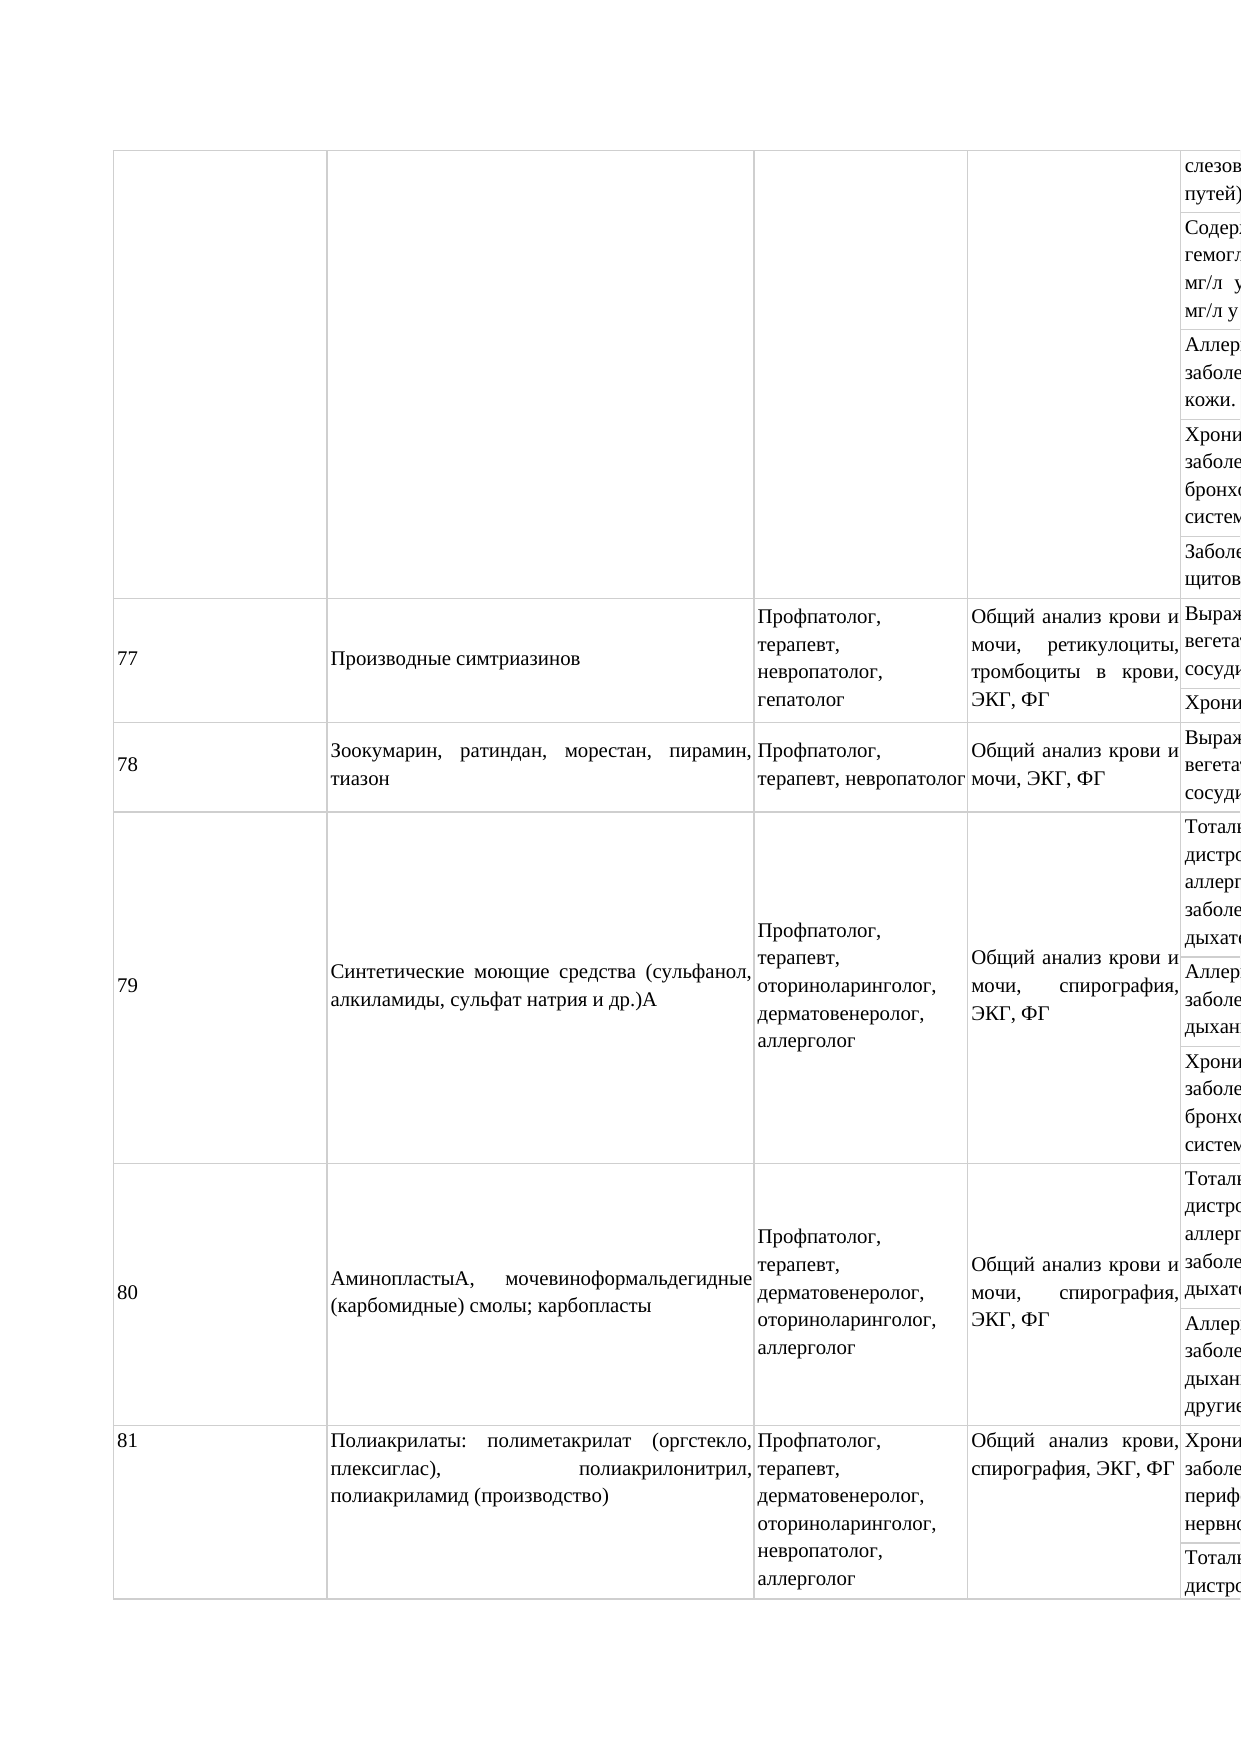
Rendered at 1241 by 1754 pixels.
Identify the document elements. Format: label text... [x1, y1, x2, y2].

table_cell Профпатолог, терапевт, невропатолог, гепатолог [755, 599, 967, 722]
table_cell Заболевания щитовидной железы [1181, 537, 1240, 598]
table_cell Общий анализ крови и мочи, спирография, ЭКГ, ФГ [968, 1164, 1180, 1425]
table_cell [1181, 151, 1240, 212]
table_cell Хронические заболевания периферической нервной системы. [1181, 1426, 1240, 1542]
table_cell Хронические заболевания бронхолегочной системы. [1181, 420, 1240, 536]
table_cell Тотальные дистрофические и аллергические заболевание верхних дыхательных путей. [1181, 813, 1240, 956]
table_cell Выраженная вегетативно-сосудистая дистония. [1181, 599, 1240, 687]
table_cell Выраженная вегетативно-сосудистая дистония [1181, 723, 1240, 811]
table_cell Производные симтриазинов [328, 599, 753, 722]
table_cell Зоокумарин, ратиндан, морестан, пирамин, тиазон [328, 723, 753, 811]
table_cell Профпатолог, терапевт, оториноларинголог, дерматовенеролог, аллерголог [755, 813, 967, 1163]
table_cell 77 [114, 599, 326, 722]
table_cell АминопластыА, мочевиноформальдегидные (карбомидные) смолы; карбопласты [328, 1164, 753, 1425]
table_cell Хроническая анемия [1181, 689, 1240, 722]
table_cell Синтетические моющие средства (сульфанол, алкиламиды, сульфат натрия и др.)А [328, 813, 753, 1163]
table_cell 80 [114, 1164, 326, 1425]
table_cell Профпатолог, терапевт, дерматовенеролог, оториноларинголог, невропатолог, аллерголог [755, 1426, 967, 1598]
table_cell Общий анализ крови и мочи, ретикулоциты, тромбоциты в крови, ЭКГ, ФГ [968, 599, 1180, 722]
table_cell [1181, 1544, 1240, 1598]
table_cell 78 [114, 723, 326, 811]
table_cell Содержание гемоглобина менее 130 мг/л у мужчин и 120 мг/л у женщин. [1181, 213, 1240, 329]
table_cell Профпатолог, терапевт, дерматовенеролог, оториноларинголог, аллерголог [755, 1164, 967, 1425]
table_cell 79 [114, 813, 326, 1163]
table_cell Аллергические заболевания органов дыхания, кожи и другие [1181, 1309, 1240, 1425]
table_cell Полиакрилаты: полиметакрилат (оргстекло, плексиглас), полиакрилонитрил, полиакриламид (производство) [328, 1426, 753, 1598]
table_cell Профпатолог, терапевт, невропатолог [755, 723, 967, 811]
table_cell Тотальные дистрофические и аллергические заболевания верхних дыхательных путей. [1181, 1164, 1240, 1308]
table_cell Хронические заболевания бронхолегочной системы [1181, 1047, 1240, 1163]
table_cell Общий анализ крови, спирография, ЭКГ, ФГ [968, 1426, 1180, 1598]
table_cell Аллергические заболевания, в т.ч. кожи. [1181, 330, 1240, 419]
table_cell Аллергические заболевания органов дыхания, кожи и др. [1181, 958, 1240, 1046]
table_cell Общий анализ крови и мочи, ЭКГ, ФГ [968, 723, 1180, 811]
table_cell 81 [114, 1426, 326, 1598]
table_cell Общий анализ крови и мочи, спирография, ЭКГ, ФГ [968, 813, 1180, 1163]
